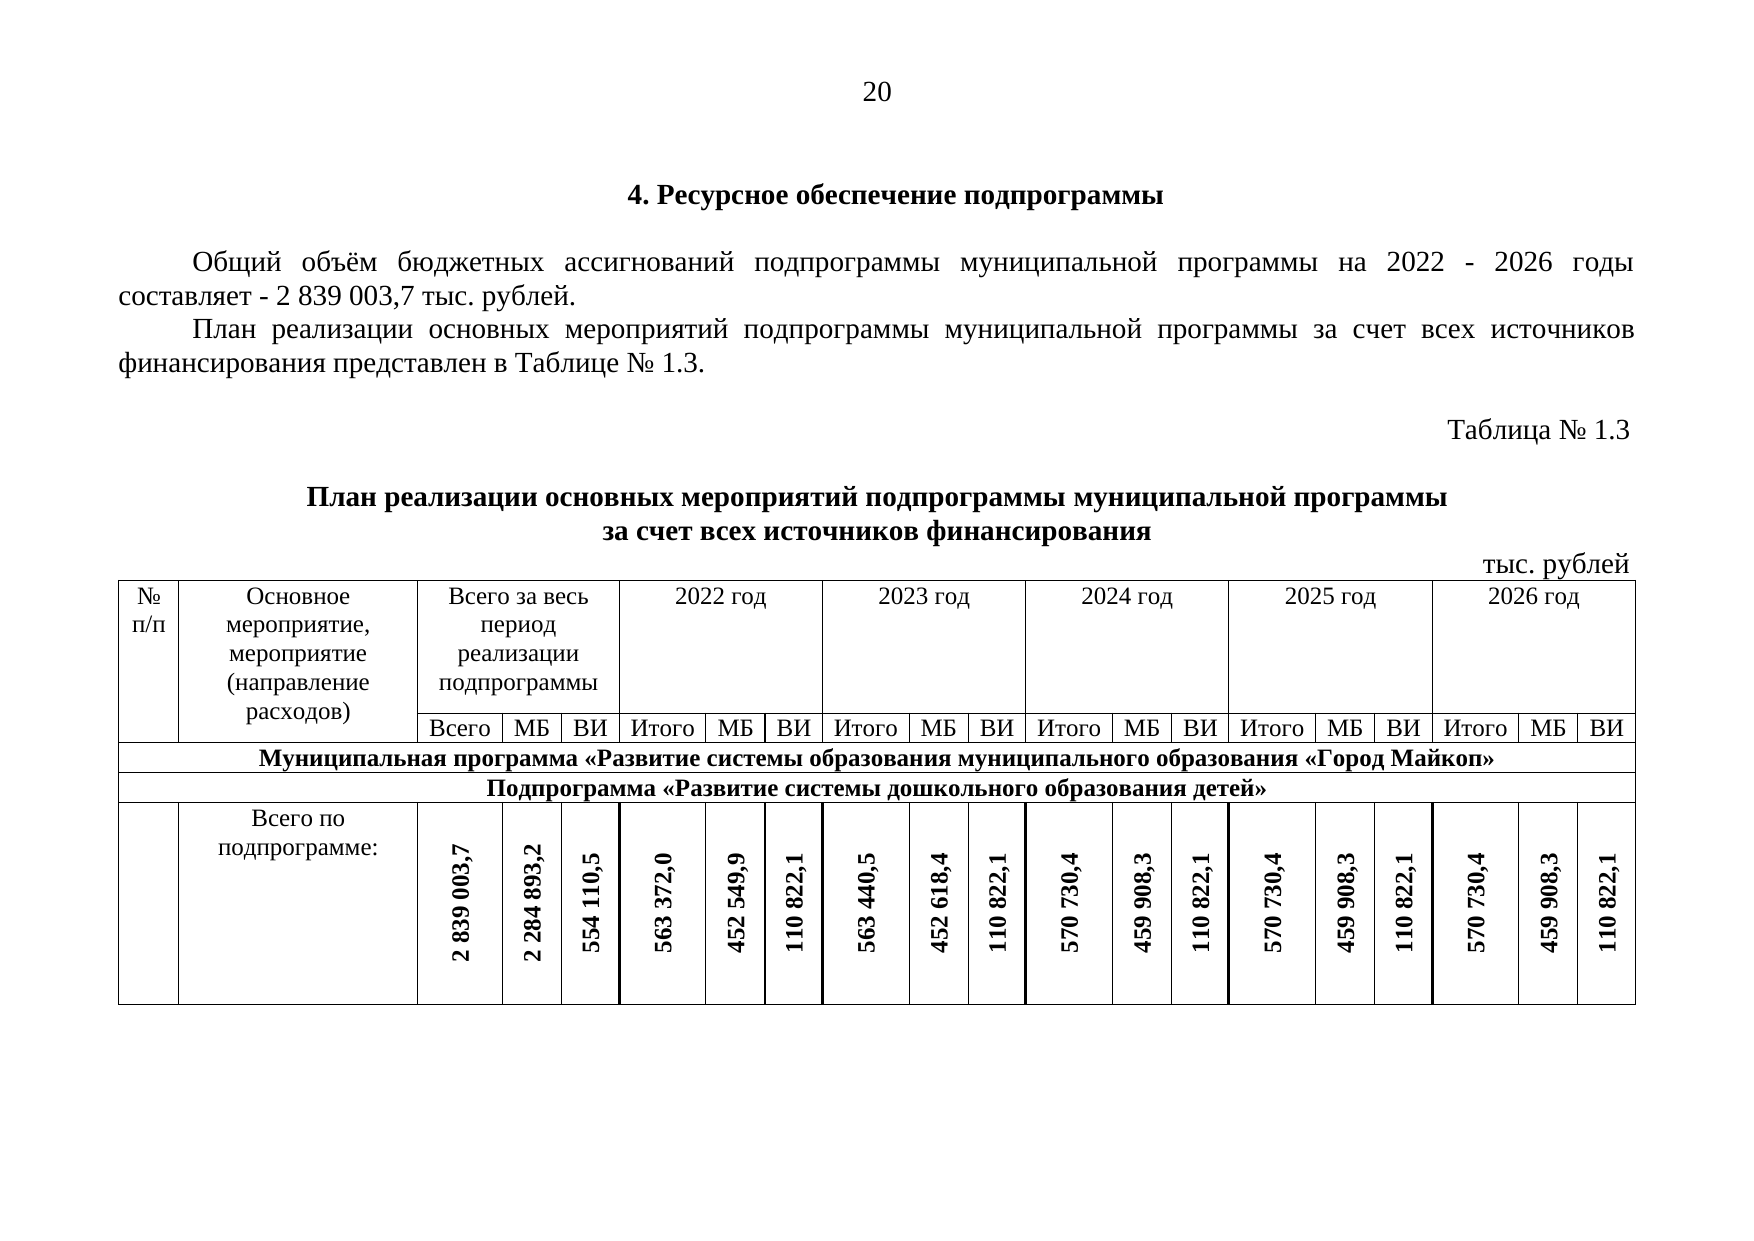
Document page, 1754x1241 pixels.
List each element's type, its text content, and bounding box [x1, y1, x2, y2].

text Общий объём бюджетных ассигнований подпрограммы муниципальной программы на 2022 - 2026 годы составляет - 2 839 003,7 тыс. рублей. [118, 244, 1636, 311]
table_cell ВИ [1578, 714, 1635, 742]
table_cell 554 110,5 [562, 803, 618, 1004]
table_cell 570 730,4 [1027, 803, 1112, 1004]
table_cell МБ [1316, 714, 1374, 742]
table_header 2026 год [1433, 581, 1635, 712]
table_cell 110 822,1 [969, 803, 1024, 1004]
table_cell 2 839 003,7 [418, 803, 502, 1004]
table_cell 570 730,4 [1434, 803, 1518, 1004]
table_cell Муниципальная программа «Развитие системы образования муниципального образования «Город Майкоп» [119, 743, 1635, 772]
table_header Всего за весь период реализации подпрограммы [418, 581, 619, 712]
table_header 2024 год [1026, 581, 1228, 712]
table_cell МБ [503, 714, 561, 742]
table_cell ВИ [766, 714, 822, 742]
table_cell Итого [620, 714, 705, 742]
text 4. Ресурсное обеспечение подпрограммы [156, 177, 1636, 211]
table_cell 2 284 893,2 [503, 803, 561, 1004]
text План реализации основных мероприятий подпрограммы муниципальной программы за счет всех источников финансирования представлен в Таблице № 1.3. [118, 311, 1636, 378]
table_cell 459 908,3 [1519, 803, 1577, 1004]
table_cell 452 549,9 [706, 803, 764, 1004]
table_header № п/п [119, 581, 178, 742]
table_cell МБ [1113, 714, 1171, 742]
table_header 2025 год [1229, 581, 1432, 712]
table_cell Итого [1229, 714, 1315, 742]
table_cell 459 908,3 [1316, 803, 1374, 1004]
table_cell 563 440,5 [824, 803, 909, 1004]
table_cell 459 908,3 [1113, 803, 1171, 1004]
table_cell [119, 803, 178, 1004]
table_header 2022 год [620, 581, 822, 712]
text План реализации основных мероприятий подпрограммы муниципальной программы [118, 479, 1636, 513]
table_header Основное мероприятие, мероприятие (направление расходов) [179, 581, 417, 742]
table_cell Всего [418, 714, 502, 742]
table_cell МБ [706, 714, 764, 742]
table_header 2023 год [823, 581, 1025, 712]
table_cell МБ [1519, 714, 1577, 742]
text за счет всех источников финансирования [118, 513, 1636, 546]
table_cell Итого [823, 714, 909, 742]
table_cell 452 618,4 [910, 803, 968, 1004]
table_cell 110 822,1 [766, 803, 821, 1004]
table_cell Итого [1026, 714, 1112, 742]
table_cell 563 372,0 [621, 803, 705, 1004]
table_cell Итого [1433, 714, 1518, 742]
table_cell ВИ [562, 714, 619, 742]
text тыс. рублей [1477, 546, 1636, 580]
table_cell ВИ [969, 714, 1025, 742]
table_cell Всего по подпрограмме: [179, 803, 417, 1004]
text Таблица № 1.3 [1447, 412, 1636, 446]
table_cell Подпрограмма «Развитие системы дошкольного образования детей» [119, 773, 1635, 802]
table_cell ВИ [1172, 714, 1228, 742]
table_cell 110 822,1 [1578, 803, 1635, 1004]
table_cell 110 822,1 [1172, 803, 1227, 1004]
table_cell ВИ [1375, 714, 1432, 742]
table_cell 570 730,4 [1230, 803, 1315, 1004]
table_cell 110 822,1 [1375, 803, 1431, 1004]
table_cell МБ [910, 714, 968, 742]
